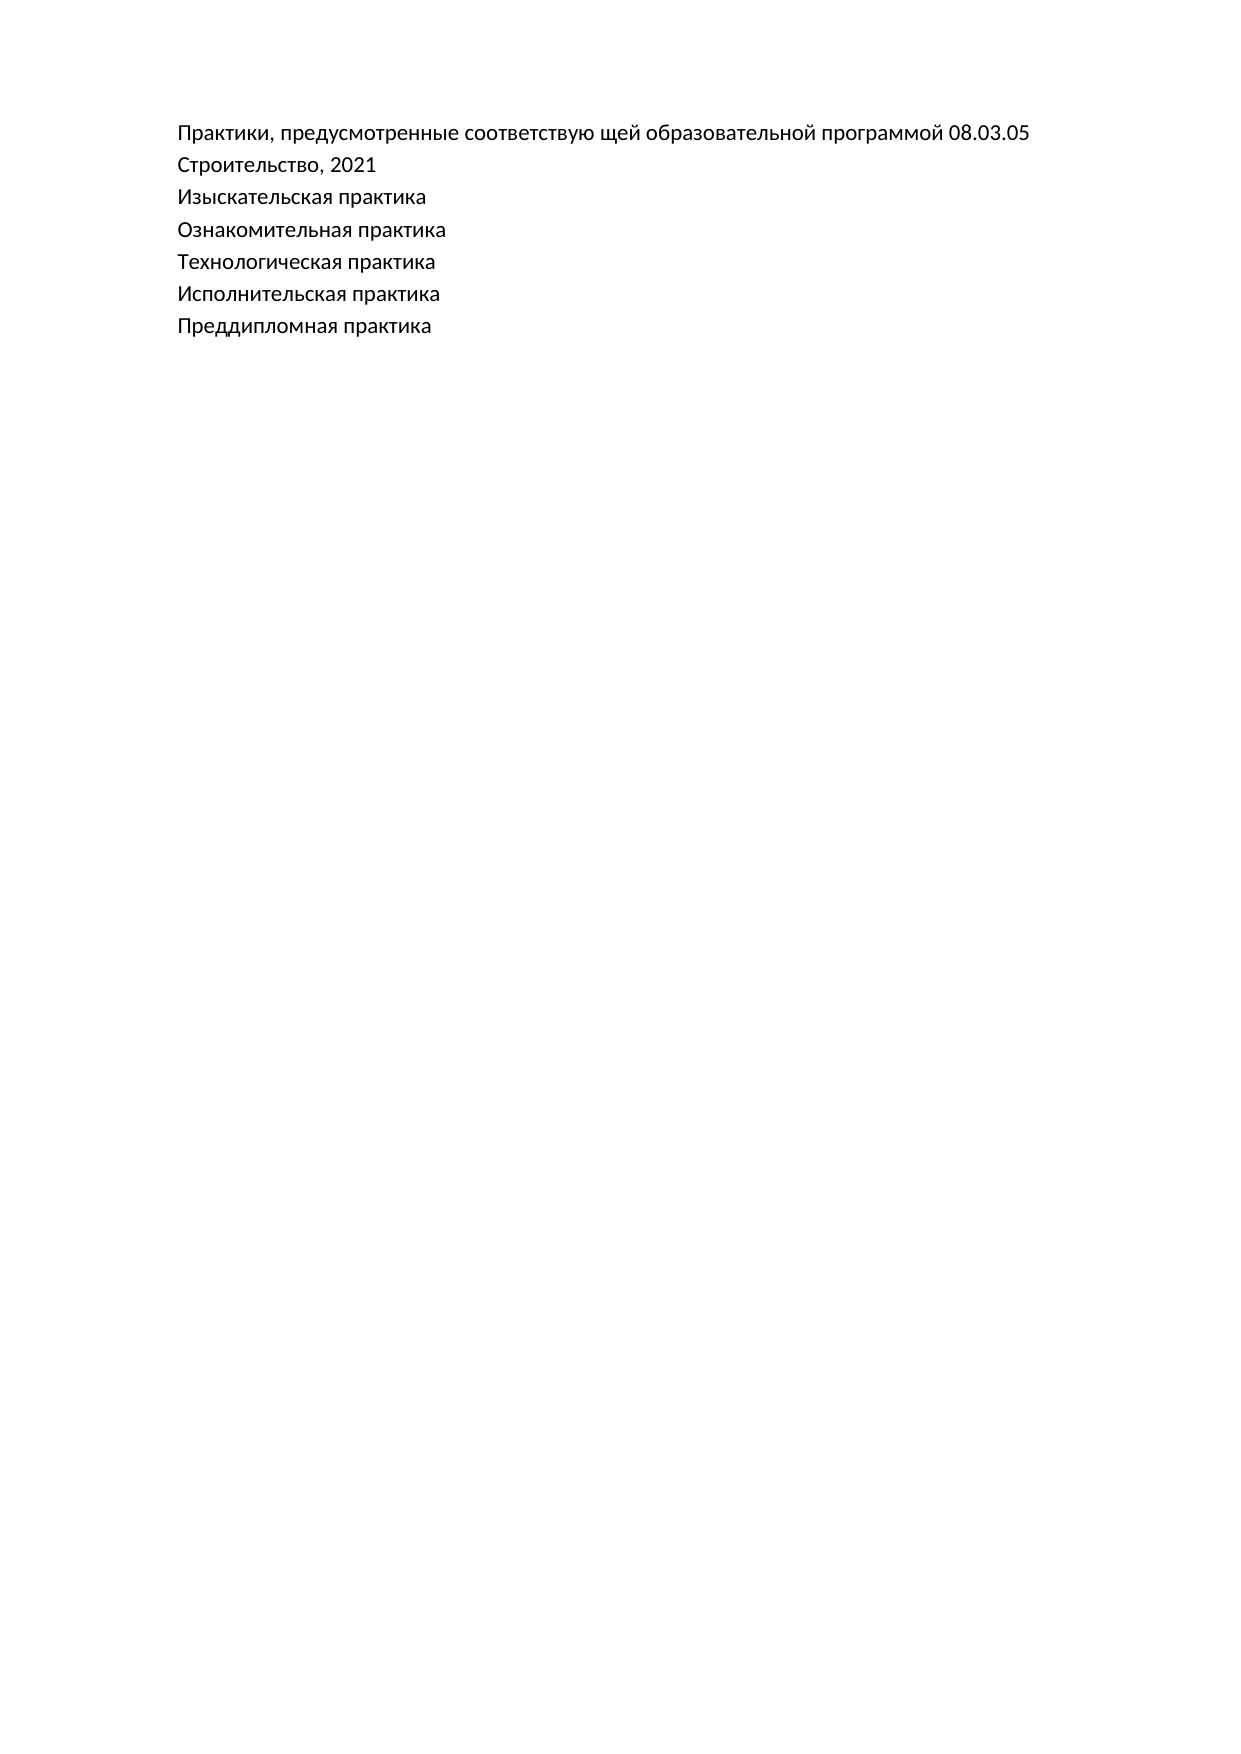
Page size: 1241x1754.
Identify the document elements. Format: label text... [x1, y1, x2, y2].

text Исполнительская практика [177, 279, 1152, 307]
text Практики, предусмотренные соответствую щей образовательной программой 08.03.05 Строительство, 2021 [177, 118, 1152, 178]
text Ознакомительная практика [177, 215, 1152, 243]
text Преддипломная практика [177, 311, 1152, 339]
text Изыскательская практика [177, 182, 1152, 211]
text Технологическая практика [177, 247, 1152, 275]
